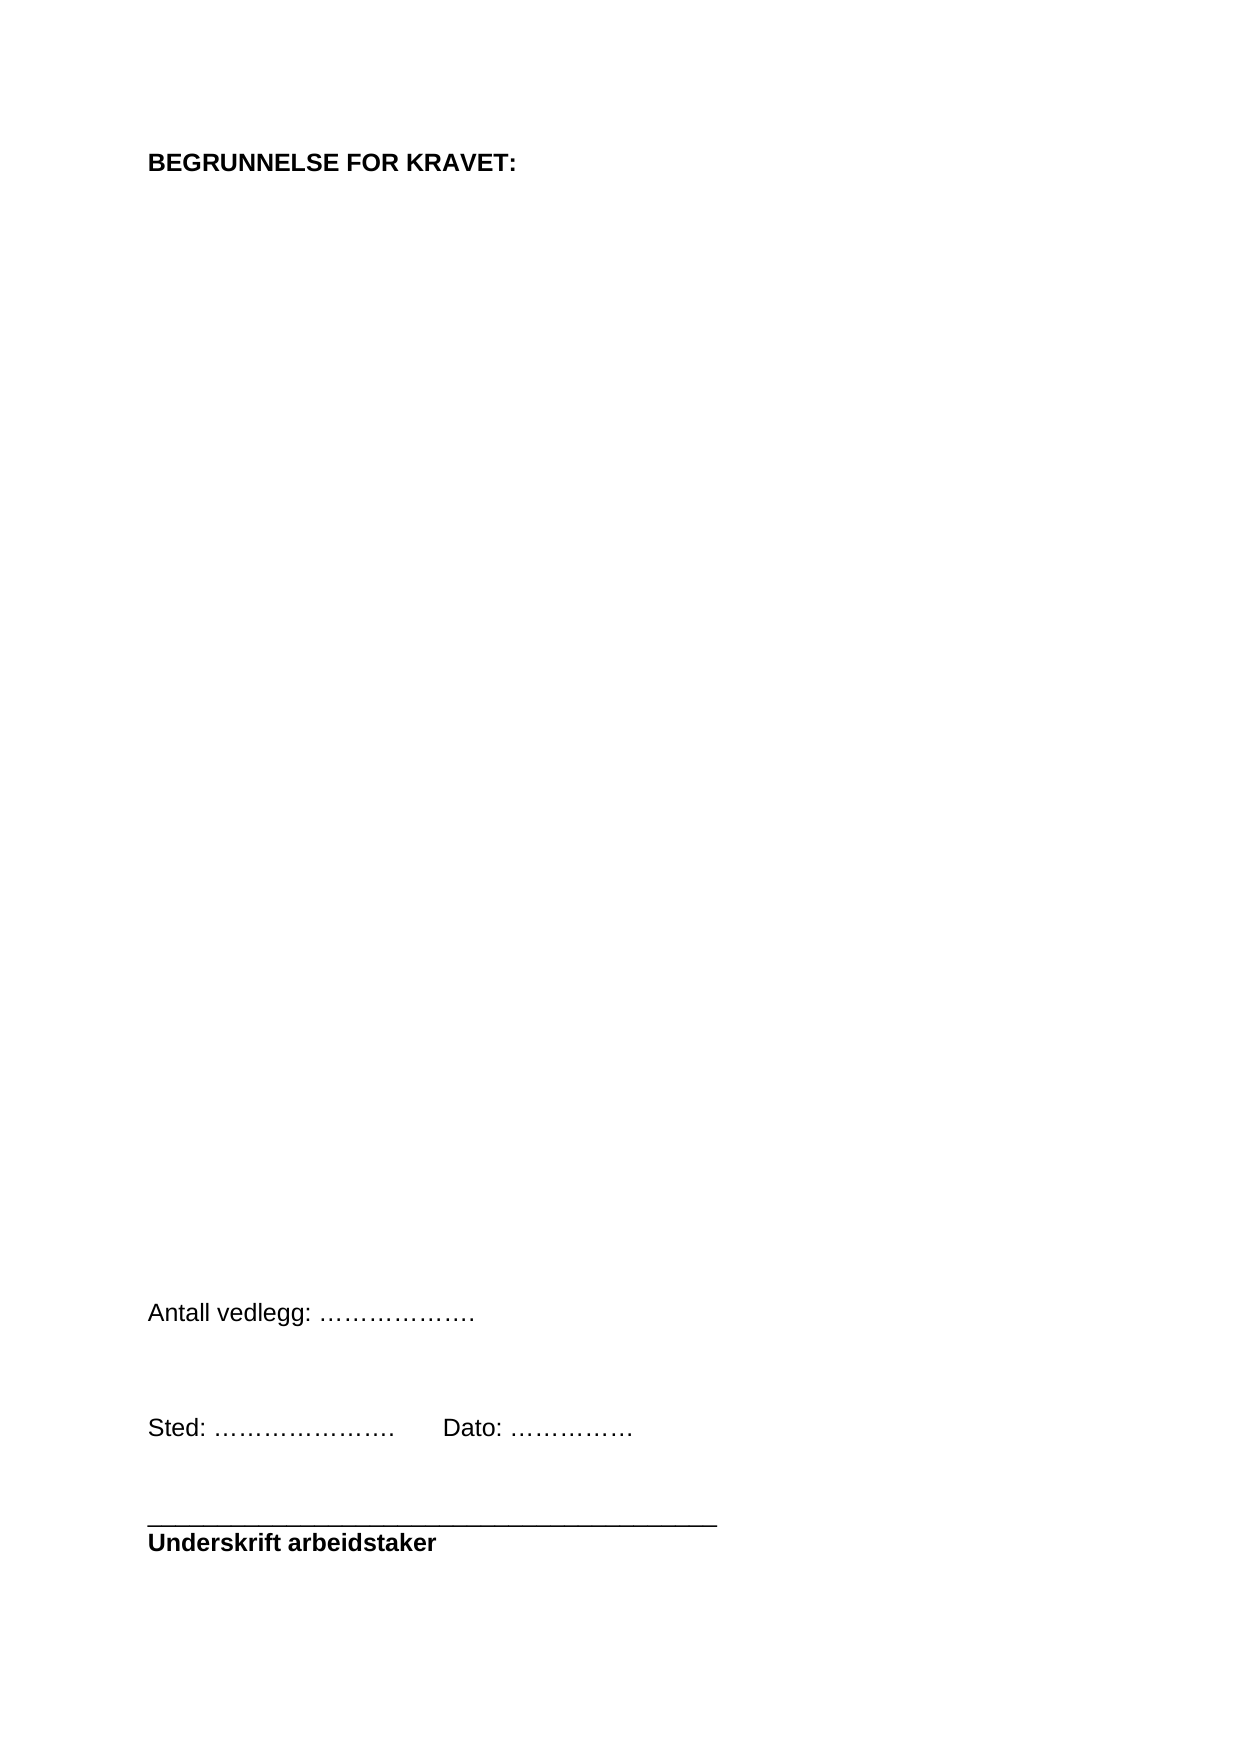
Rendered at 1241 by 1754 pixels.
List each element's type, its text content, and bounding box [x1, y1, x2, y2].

text BEGRUNNELSE FOR KRAVET: [148, 148, 1093, 176]
text Underskrift arbeidstaker [148, 1528, 1093, 1556]
text Sted: …………………. Dato: …………… [148, 1413, 1093, 1441]
text _________________________________________ [148, 1499, 1093, 1528]
text Antall vedlegg: ………………. [148, 1298, 1093, 1326]
